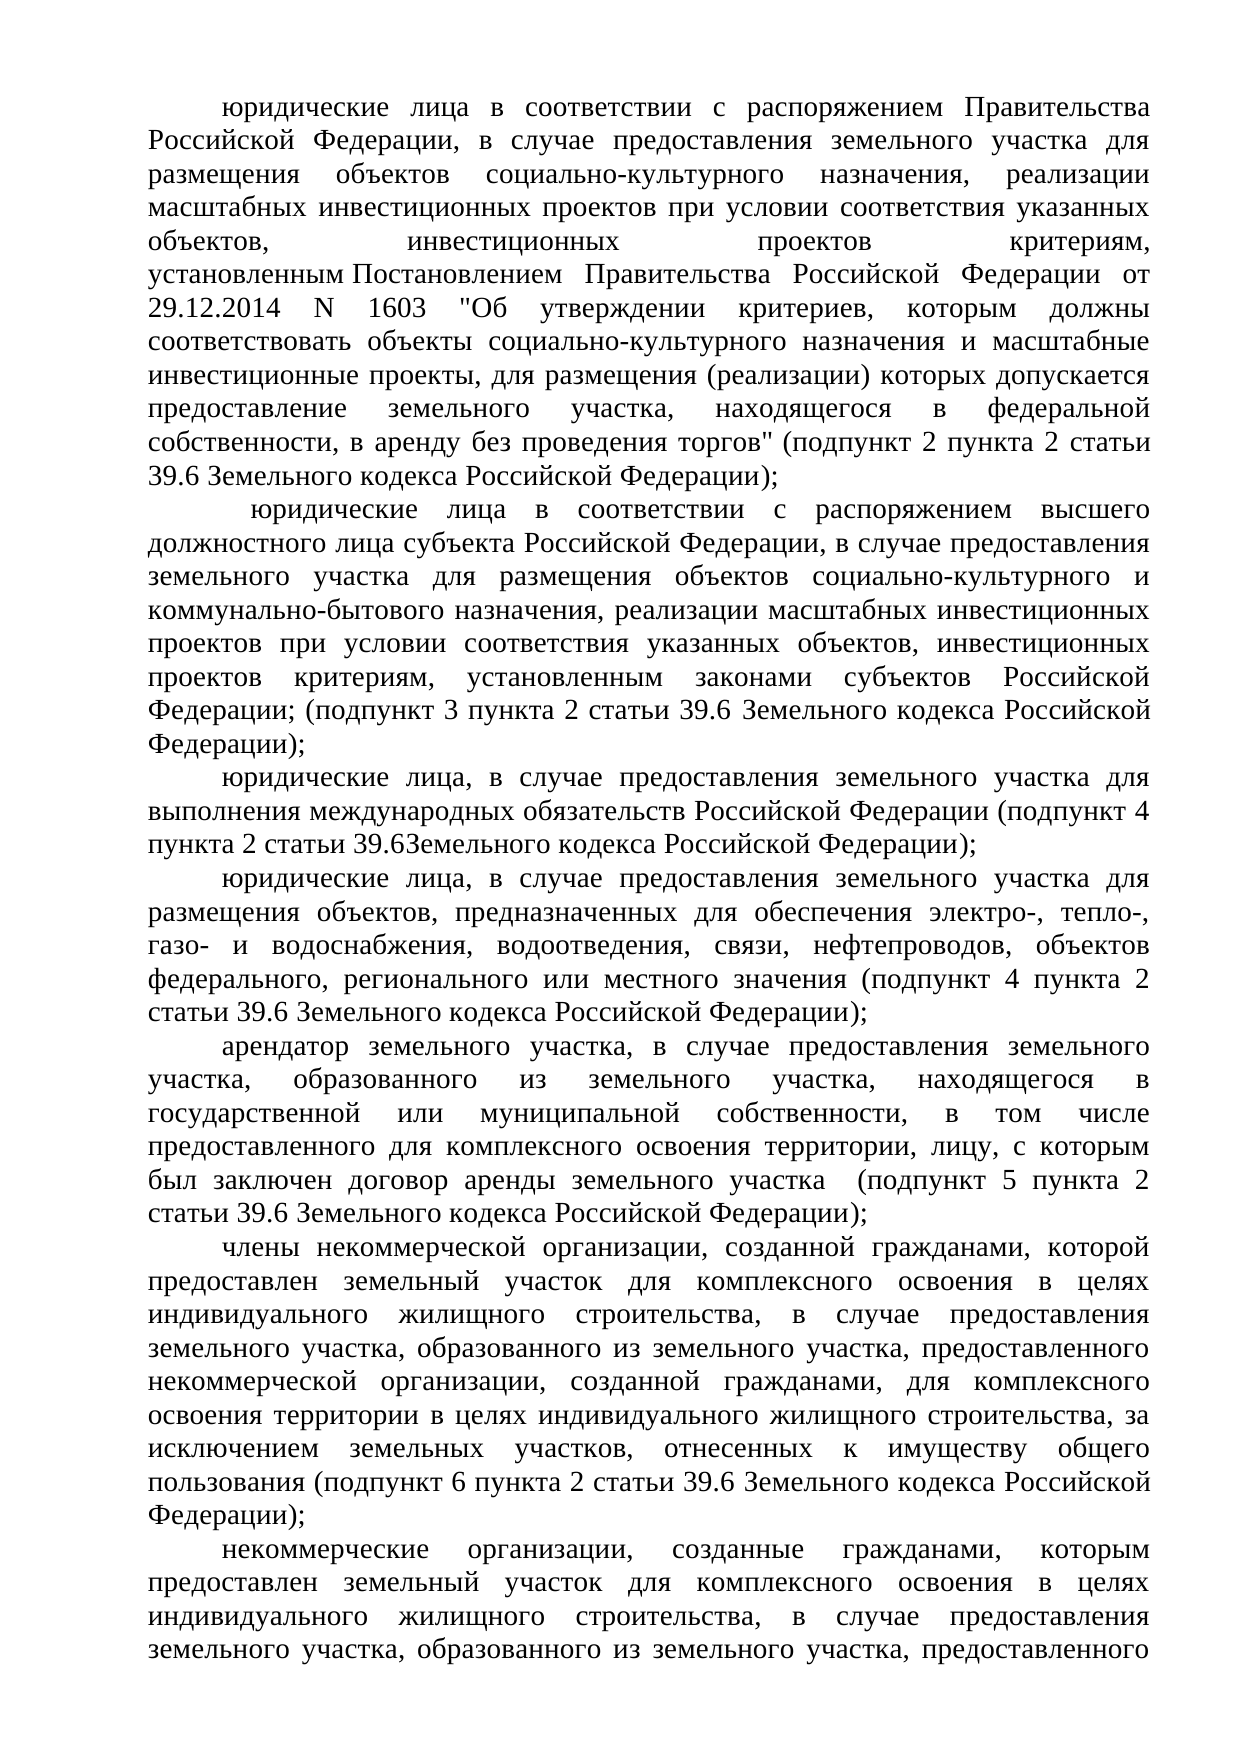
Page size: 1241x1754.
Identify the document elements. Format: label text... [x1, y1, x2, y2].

text юридические лица, в случае предоставления земельного участка для размещения объектов, предназначенных для обеспечения электро-, тепло-, газо- и водоснабжения, водоотведения, связи, нефтепроводов, объектов федерального, регионального или местного значения (подпункт 4 пункта 2 статьи 39.6 Земельного кодекса Российской Федерации); [148, 860, 1152, 1028]
text арендатор земельного участка, в случае предоставления земельного участка, образованного из земельного участка, находящегося в государственной или муниципальной собственности, в том числе предоставленного для комплексного освоения территории, лицу, с которым был заключен договор аренды земельного участка (подпункт 5 пункта 2 статьи 39.6 Земельного кодекса Российской Федерации); [148, 1028, 1152, 1229]
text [148, 1531, 1152, 1665]
text юридические лица в соответствии с распоряжением высшего должностного лица субъекта Российской Федерации, в случае предоставления земельного участка для размещения объектов социально-культурного и коммунально-бытового назначения, реализации масштабных инвестиционных проектов при условии соответствия указанных объектов, инвестиционных проектов критериям, установленным законами субъектов Российской Федерации; (подпункт 3 пункта 2 статьи 39.6 Земельного кодекса Российской Федерации); [148, 491, 1152, 759]
text юридические лица в соответствии с распоряжением Правительства Российской Федерации, в случае предоставления земельного участка для размещения объектов социально-культурного назначения, реализации масштабных инвестиционных проектов при условии соответствия указанных объектов, инвестиционных проектов критериям, установленным Постановлением Правительства Российской Федерации от 29.12.2014 N 1603 "Об утверждении критериев, которым должны соответствовать объекты социально-культурного назначения и масштабные инвестиционные проекты, для размещения (реализации) которых допускается предоставление земельного участка, находящегося в федеральной собственности, в аренду без проведения торгов" (подпункт 2 пункта 2 статьи 39.6 Земельного кодекса Российской Федерации); [148, 89, 1152, 491]
text члены некоммерческой организации, созданной гражданами, которой предоставлен земельный участок для комплексного освоения в целях индивидуального жилищного строительства, в случае предоставления земельного участка, образованного из земельного участка, предоставленного некоммерческой организации, созданной гражданами, для комплексного освоения территории в целях индивидуального жилищного строительства, за исключением земельных участков, отнесенных к имуществу общего пользования (подпункт 6 пункта 2 статьи 39.6 Земельного кодекса Российской Федерации); [148, 1229, 1152, 1531]
text юридические лица, в случае предоставления земельного участка для выполнения международных обязательств Российской Федерации (подпункт 4 пункта 2 статьи 39.6Земельного кодекса Российской Федерации); [148, 759, 1152, 860]
